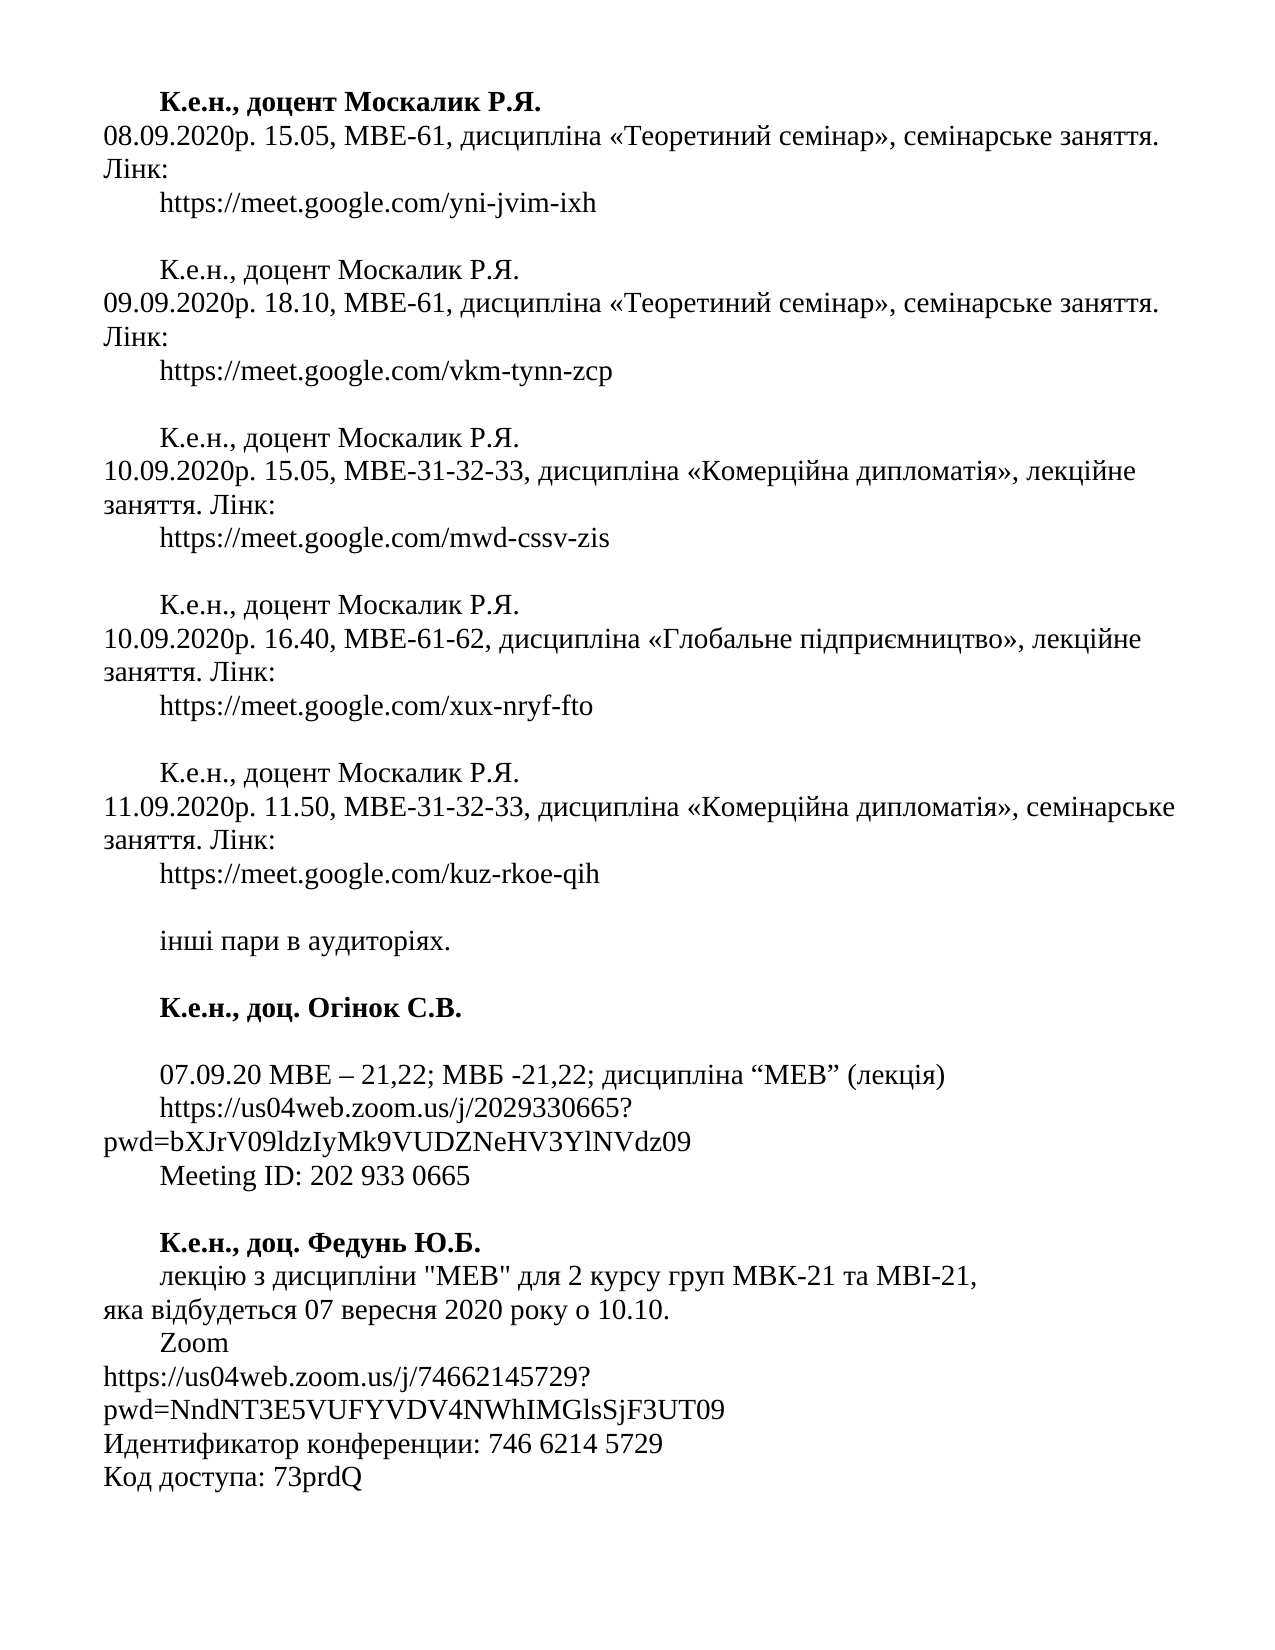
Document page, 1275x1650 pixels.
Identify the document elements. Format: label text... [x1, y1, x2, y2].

text Zoom https://us04web.zoom.us/j/74662145729?pwd=NndNT3E5VUFYVDV4NWhIMGlsSjF3UT09 Идентификатор конференции: 746 6214 5729 Код доступа: 73prdQ [103, 1325, 1191, 1493]
text К.е.н., доцент Москалик Р.Я. 09.09.2020р. 18.10, МВЕ-61, дисципліна «Теоретиний семінар», семінарське заняття. Лінк: [103, 252, 1191, 353]
text https://meet.google.com/vkm-tynn-zcp [103, 353, 1191, 386]
text https://meet.google.com/yni-jvim-ixh [103, 185, 1191, 218]
text К.е.н., доцент Москалик Р.Я. 10.09.2020р. 16.40, МВЕ-61-62, дисципліна «Глобальне підприємництво», лекційне заняття. Лінк: [103, 587, 1191, 688]
text К.е.н., доц. Огінок С.В. [103, 990, 1191, 1023]
text лекцію з дисципліни "МЕВ" для 2 курсу груп МВК-21 та МВІ-21, яка відбудеться 07 вересня 2020 року о 10.10. [103, 1258, 1191, 1325]
text https://meet.google.com/xux-nryf-fto [103, 688, 1191, 722]
text Meeting ID: 202 933 0665 [103, 1158, 1191, 1191]
text інші пари в аудиторіях. [103, 923, 1191, 956]
text 07.09.20 МВЕ – 21,22; МВБ -21,22; дисципліна “МЕВ” (лекція) [103, 1057, 1191, 1091]
text К.е.н., доцент Москалик Р.Я. 10.09.2020р. 15.05, МВЕ-31-32-33, дисципліна «Комерційна дипломатія», лекційне заняття. Лінк: [103, 420, 1191, 520]
text К.е.н., доц. Федунь Ю.Б. [103, 1225, 1191, 1258]
text К.е.н., доцент Москалик Р.Я. 08.09.2020р. 15.05, МВЕ-61, дисципліна «Теоретиний семінар», семінарське заняття. Лінк: [103, 84, 1191, 185]
text https://meet.google.com/mwd-cssv-zis [103, 520, 1191, 554]
text https://us04web.zoom.us/j/2029330665?pwd=bXJrV09ldzIyMk9VUDZNeHV3YlNVdz09 [103, 1091, 1191, 1158]
text https://meet.google.com/kuz-rkoe-qih [103, 856, 1191, 889]
text К.е.н., доцент Москалик Р.Я. 11.09.2020р. 11.50, МВЕ-31-32-33, дисципліна «Комерційна дипломатія», семінарське заняття. Лінк: [103, 755, 1191, 856]
